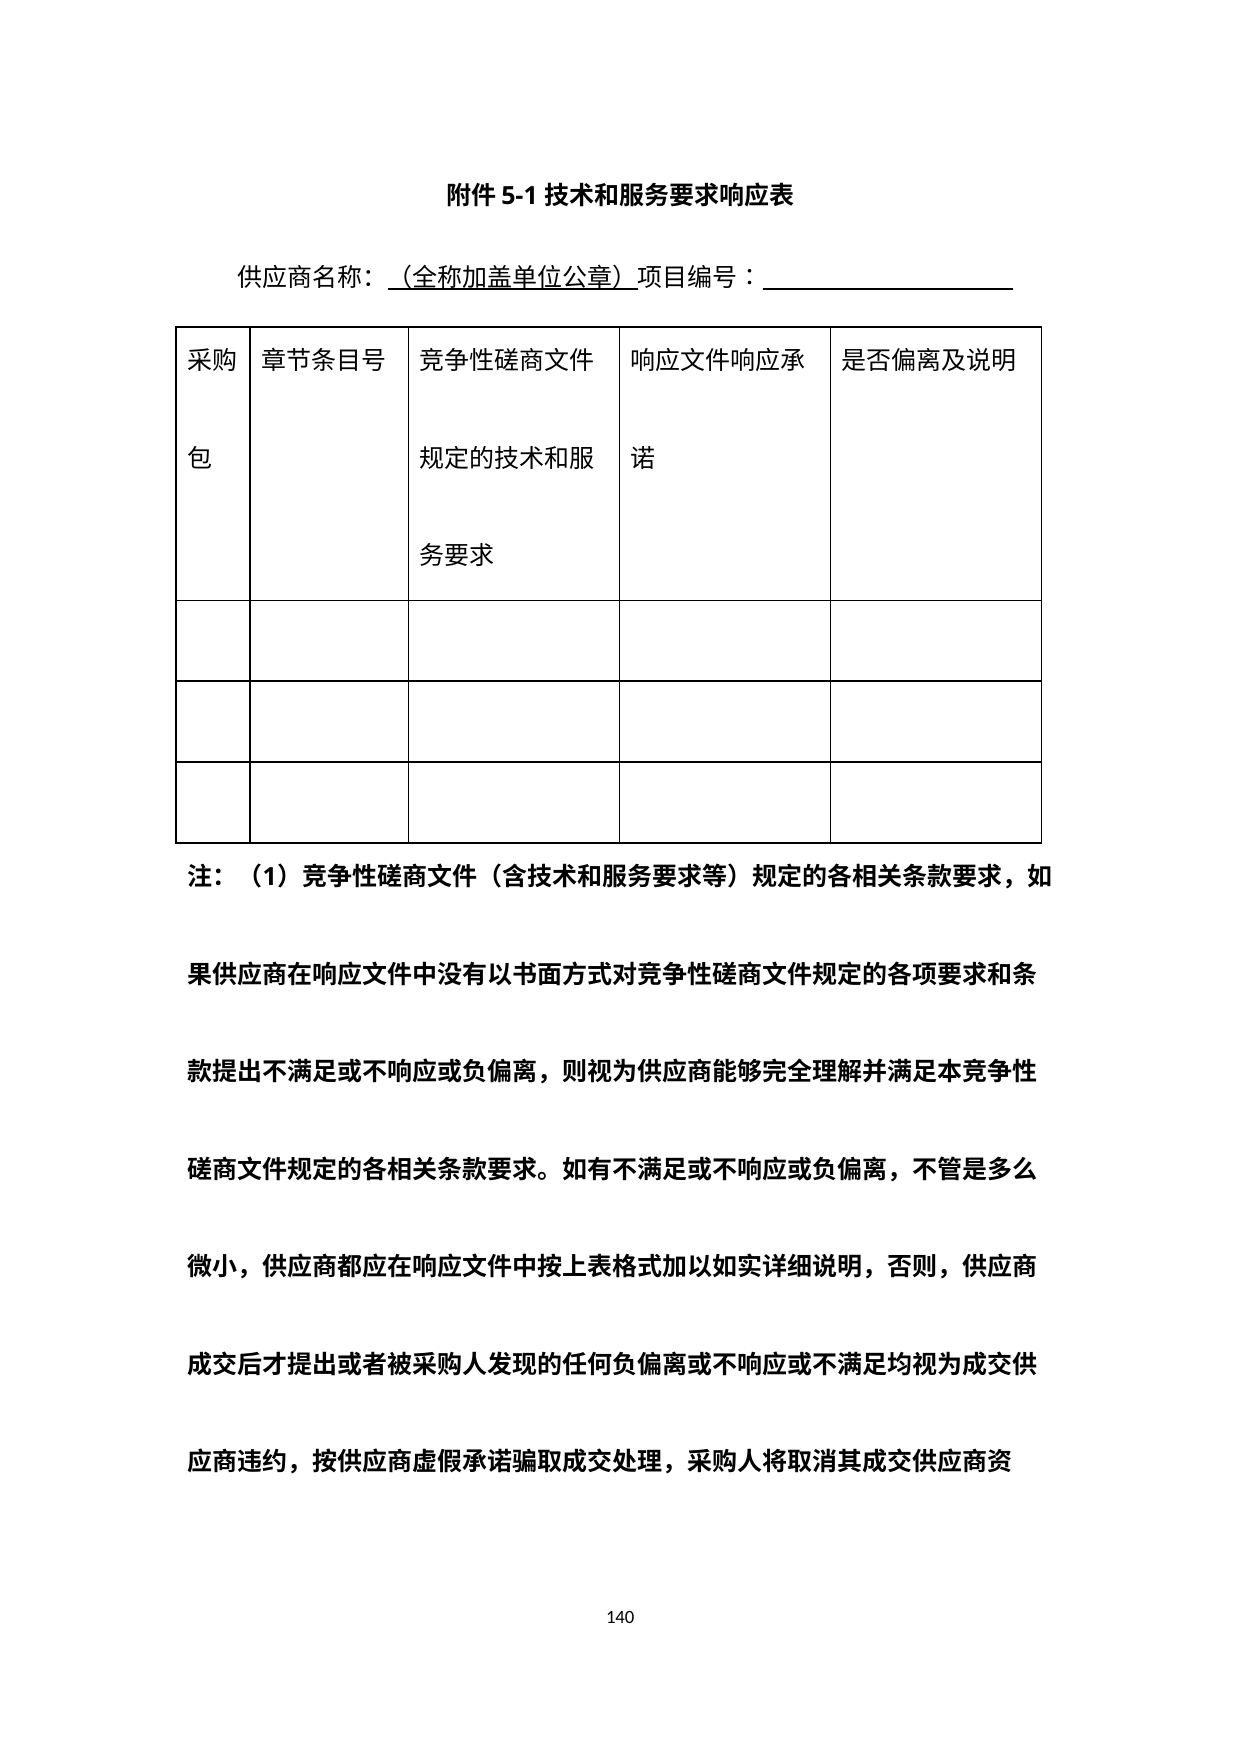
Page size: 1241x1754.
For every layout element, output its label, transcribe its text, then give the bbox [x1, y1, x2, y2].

table_cell [251, 682, 408, 761]
table_cell [251, 763, 408, 842]
table_cell [620, 682, 830, 761]
table_cell [831, 601, 1041, 680]
table_cell [409, 763, 619, 842]
table_cell [177, 682, 249, 761]
table_header 是否偏离及说明 [831, 328, 1041, 599]
text 供应商名称：（全称加盖单位公章）项目编号∶ [187, 244, 1053, 309]
table_cell [831, 763, 1041, 842]
table_cell [409, 682, 619, 761]
table_cell [409, 601, 619, 680]
table_cell [831, 682, 1041, 761]
text 附件5-1 技术和服务要求响应表 [187, 162, 1053, 227]
table_header 章节条目号 [251, 328, 408, 599]
table_cell [251, 601, 408, 680]
table_cell [177, 763, 249, 842]
table_cell [620, 601, 830, 680]
table_header 竞争性磋商文件规定的技术和服务要求 [409, 328, 619, 599]
table_header 采购包 [177, 328, 249, 599]
table_header 响应文件响应承诺 [620, 328, 830, 599]
table_cell [620, 763, 830, 842]
table_cell [177, 601, 249, 680]
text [187, 843, 1053, 1493]
